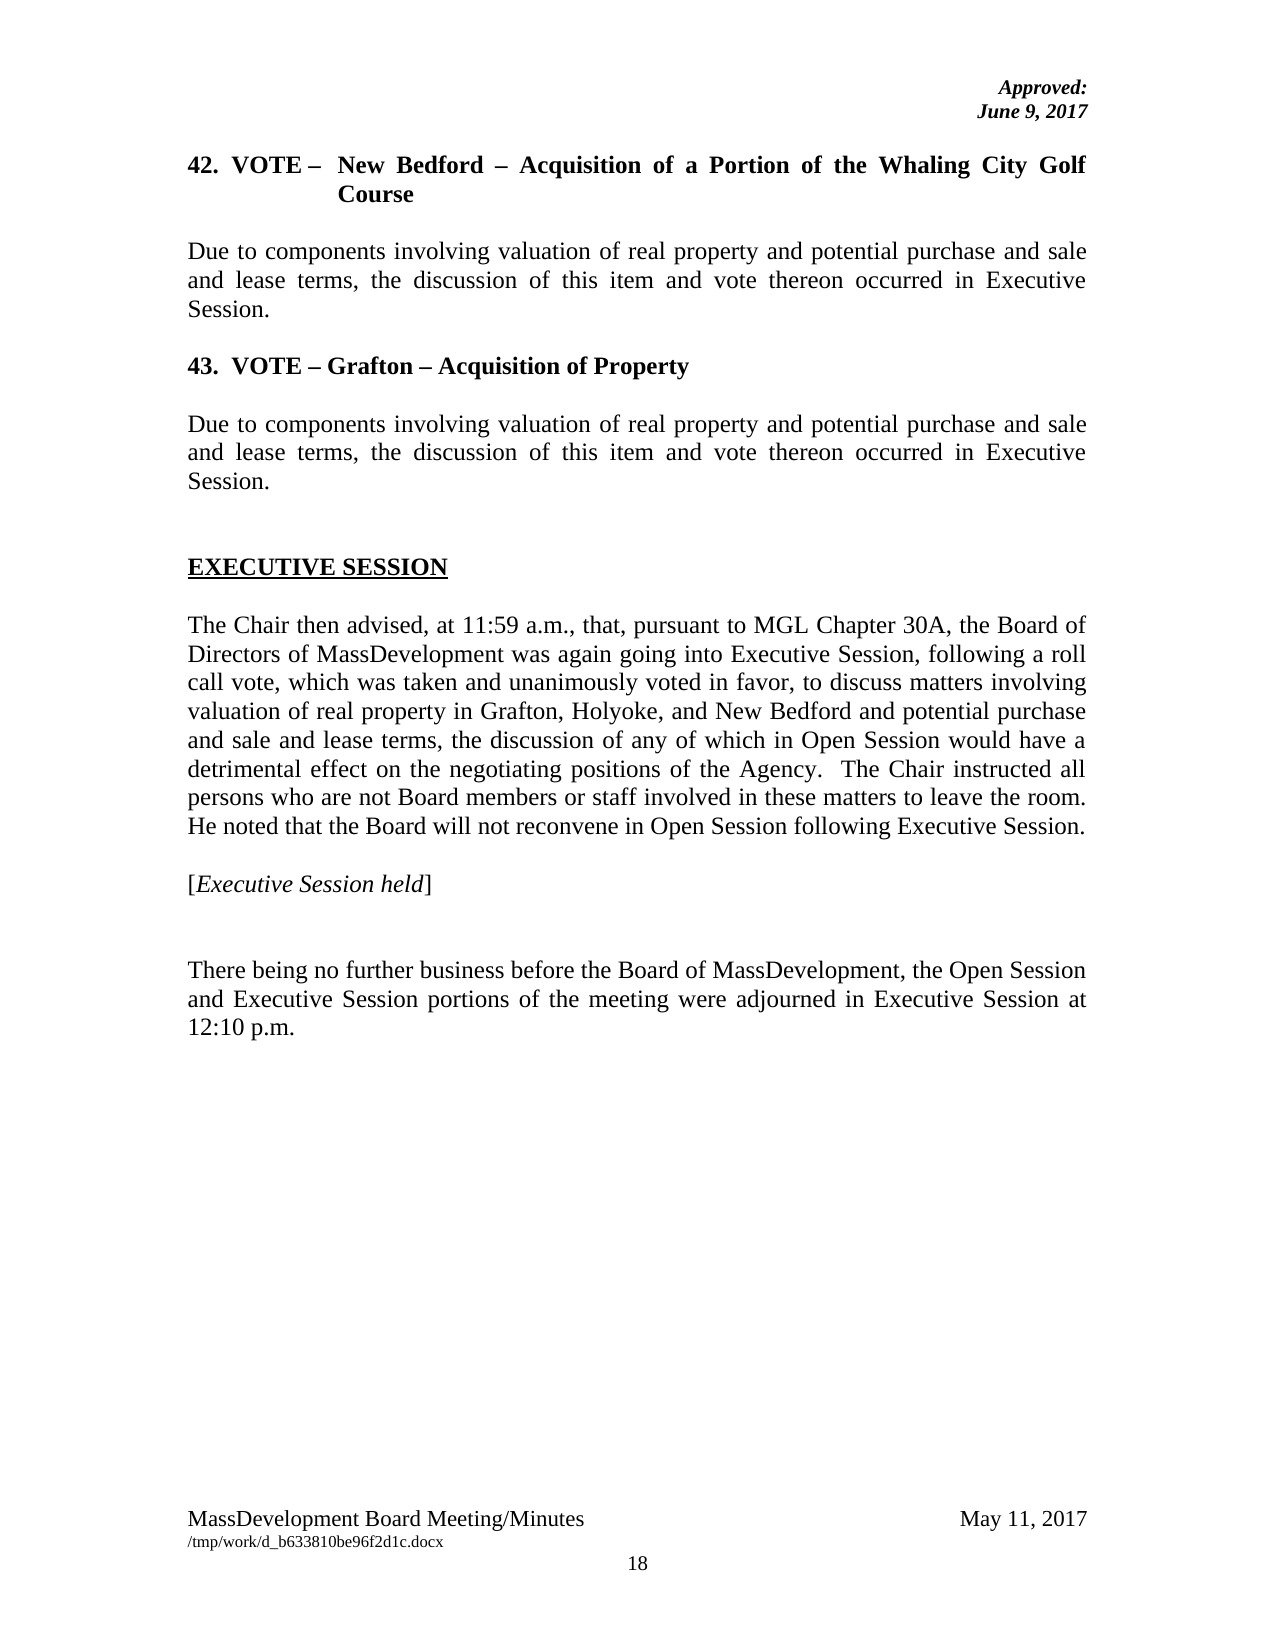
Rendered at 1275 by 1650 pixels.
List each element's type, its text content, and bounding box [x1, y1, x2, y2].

text EXECUTIVE SESSION [187, 552, 1087, 581]
text [Executive Session held] [187, 869, 1087, 897]
text The Chair then advised, at 11:59 a.m., that, pursuant to MGL Chapter 30A, the Board of Directors of MassDevelopment was again going into Executive Session, following a roll call vote, which was taken and unanimously voted in favor, to discuss matters involving valuation of real property in Grafton, Holyoke, and New Bedford and potential purchase and sale and lease terms, the discussion of any of which in Open Session would have a detrimental effect on the negotiating positions of the Agency. The Chair instructed all persons who are not Board members or staff involved in these matters to leave the room. He noted that the Board will not reconvene in Open Session following Executive Session. [187, 610, 1087, 840]
text 42. VOTE – New Bedford – Acquisition of a Portion of the Whaling City Golf Course [187, 150, 1087, 207]
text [187, 236, 1087, 322]
text 43. VOTE – Grafton – Acquisition of Property [187, 351, 1087, 380]
text There being no further business before the Board of MassDevelopment, the Open Session and Executive Session portions of the meeting were adjourned in Executive Session at 12:10 p.m. [187, 955, 1087, 1041]
